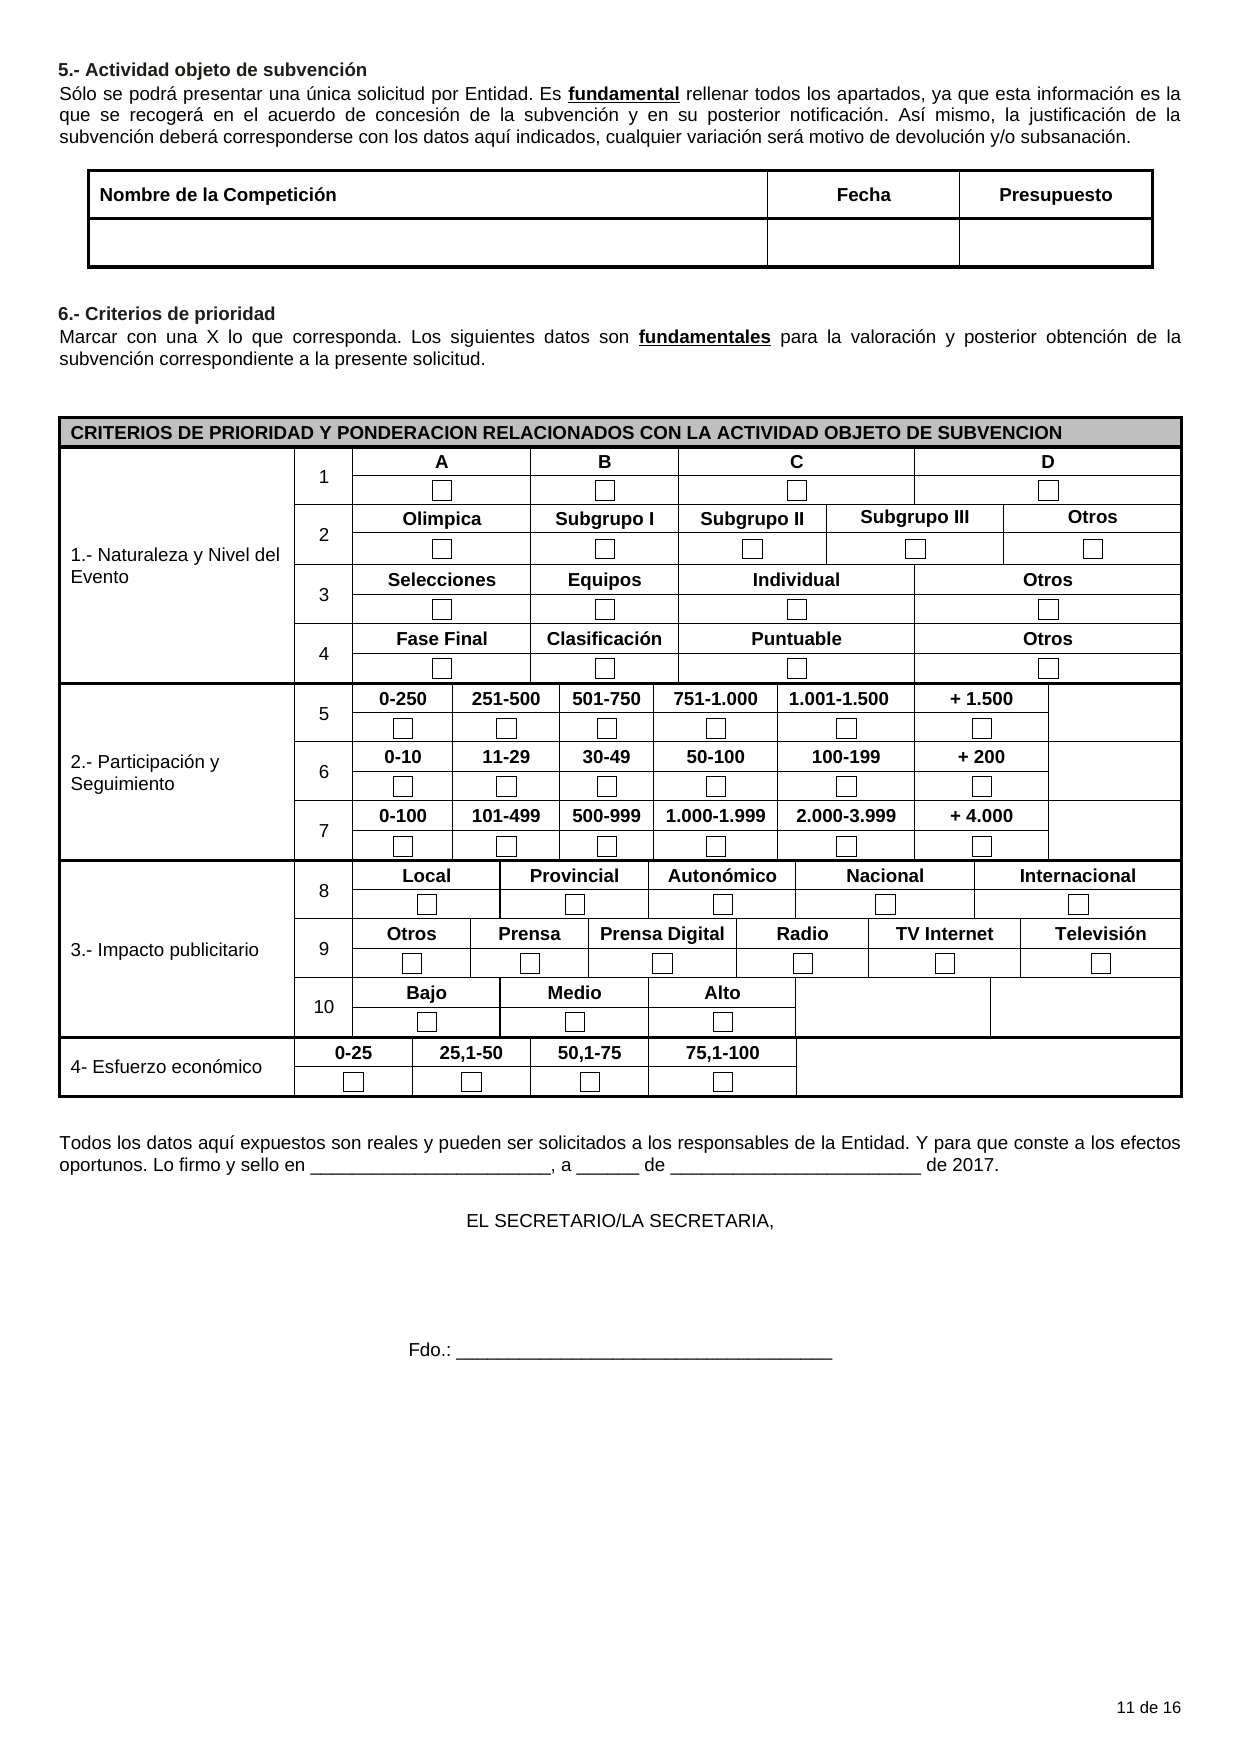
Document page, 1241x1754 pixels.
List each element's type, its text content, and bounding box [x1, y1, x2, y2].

table_cell Otros [915, 624, 1180, 653]
table_cell [975, 890, 1180, 918]
text Todos los datos aquí expuestos son reales y pueden ser solicitados a los responsables de la Entidad. Y para que conste a los efectos oportunos. Lo firmo y sello en _______________________, a ______ de ________________________ de 2017. [59, 1132, 1181, 1175]
table_cell [778, 772, 914, 800]
table_cell [560, 831, 653, 859]
table_cell 5 [295, 685, 352, 741]
table_cell [589, 949, 736, 977]
table_cell [413, 1067, 530, 1095]
table_cell [649, 890, 795, 918]
table_cell [353, 533, 530, 564]
table_cell [654, 713, 777, 741]
table_cell + 200 [915, 742, 1048, 771]
table_cell [1049, 742, 1180, 800]
table_cell 9 [295, 919, 352, 977]
table_cell [353, 772, 452, 800]
table_cell 751-1.000 [654, 685, 777, 712]
table_cell 500-999 [560, 801, 653, 830]
table_cell Subgrupo III [827, 505, 1003, 532]
table_cell [679, 595, 914, 623]
table_cell 251-500 [453, 685, 559, 712]
table_cell [654, 831, 777, 859]
table_cell Local [353, 862, 499, 889]
table_cell [531, 595, 678, 623]
table_cell Televisión [1021, 919, 1180, 948]
table_cell 50,1-75 [531, 1039, 648, 1066]
table_cell 1.000-1.999 [654, 801, 777, 830]
table_cell 0-25 [295, 1039, 412, 1066]
table_cell TV Internet [869, 919, 1020, 948]
table_cell 0-10 [353, 742, 452, 771]
table_cell [679, 476, 914, 504]
table_cell Nacional [796, 862, 974, 889]
table_cell 4 [295, 624, 352, 682]
table_cell Fase Final [353, 624, 530, 653]
table_cell 0-250 [353, 685, 452, 712]
table_cell [1004, 533, 1180, 564]
table_cell [353, 890, 499, 918]
table_cell [353, 595, 530, 623]
text 5.- Actividad objeto de subvención [58, 59, 1181, 81]
table_cell Clasificación [531, 624, 678, 653]
table_cell Subgrupo II [679, 505, 826, 532]
table_cell [353, 476, 530, 504]
table_cell [679, 533, 826, 564]
table_cell 1 [295, 449, 352, 504]
table_cell [1049, 801, 1180, 859]
table_cell [453, 772, 559, 800]
table_cell Puntuable [679, 624, 914, 653]
table_cell 1.- Naturaleza y Nivel del Evento [61, 449, 294, 682]
table_cell Medio [501, 978, 648, 1007]
table_cell [531, 1067, 648, 1095]
table_cell [915, 654, 1180, 682]
table_cell Internacional [975, 862, 1180, 889]
table_cell Alto [649, 978, 795, 1007]
table_cell Otros [915, 565, 1180, 594]
table_cell [560, 772, 653, 800]
table_header CRITERIOS DE PRIORIDAD Y PONDERACION RELACIONADOS CON LA ACTIVIDAD OBJETO DE SUBVENCION [61, 419, 1180, 445]
table_cell 8 [295, 862, 352, 918]
table_cell 501-750 [560, 685, 653, 712]
table_cell [768, 220, 959, 265]
table_cell [353, 831, 452, 859]
table_cell [295, 1067, 412, 1095]
table_cell [915, 713, 1048, 741]
table_cell [501, 1008, 648, 1036]
table_cell [560, 713, 653, 741]
table_cell [649, 1067, 796, 1095]
table_cell 2 [295, 505, 352, 564]
table_cell 30-49 [560, 742, 653, 771]
table_cell 100-199 [778, 742, 914, 771]
text Fdo.: ____________________________________ [59, 1339, 1181, 1360]
table_cell Subgrupo I [531, 505, 678, 532]
table_cell Radio [737, 919, 868, 948]
table_cell 75,1-100 [649, 1039, 796, 1066]
table_cell [471, 949, 588, 977]
table_cell [915, 831, 1048, 859]
table_cell [778, 713, 914, 741]
table_cell 2.- Participación y Seguimiento [61, 685, 294, 859]
text EL SECRETARIO/LA SECRETARIA, [59, 1209, 1181, 1231]
table_cell 101-499 [453, 801, 559, 830]
table_cell [531, 533, 678, 564]
table_cell [796, 978, 990, 1036]
table_cell [453, 831, 559, 859]
table_cell [915, 595, 1180, 623]
table_header Nombre de la Competición [90, 172, 767, 217]
table_cell [353, 713, 452, 741]
table_cell + 4.000 [915, 801, 1048, 830]
table_cell 50-100 [654, 742, 777, 771]
table_cell [778, 831, 914, 859]
table_cell Equipos [531, 565, 678, 594]
table_cell [1021, 949, 1180, 977]
table_cell B [531, 449, 678, 475]
table_cell [915, 772, 1048, 800]
table_cell Selecciones [353, 565, 530, 594]
table_cell [991, 978, 1180, 1036]
table_cell Bajo [353, 978, 499, 1007]
table_cell [960, 220, 1151, 265]
table_cell Individual [679, 565, 914, 594]
table_cell 6 [295, 742, 352, 800]
table_cell 10 [295, 978, 352, 1036]
table_cell [90, 220, 767, 265]
table_cell [1049, 685, 1180, 741]
table_cell 0-100 [353, 801, 452, 830]
table_cell A [353, 449, 530, 475]
table_cell 25,1-50 [413, 1039, 530, 1066]
table_cell [353, 654, 530, 682]
table_cell [827, 533, 1003, 564]
table_cell [353, 1008, 499, 1036]
table_cell C [679, 449, 914, 475]
table_cell [737, 949, 868, 977]
table_cell Olimpica [353, 505, 530, 532]
text Sólo se podrá presentar una única solicitud por Entidad. Es fundamental rellenar todos los apartados, ya que esta información es la que se recogerá en el acuerdo de concesión de la subvención y en su posterior notificación. Así mismo, la justificación de la subvención deberá corresponderse con los datos aquí indicados, cualquier variación será motivo de devolución y/o subsanación. [59, 83, 1181, 147]
table_cell Provincial [501, 862, 648, 889]
table_cell Otros [1004, 505, 1180, 532]
table_cell [531, 476, 678, 504]
table_cell Prensa Digital [589, 919, 736, 948]
table_cell Autonómico [649, 862, 795, 889]
table_cell [649, 1008, 795, 1036]
table_cell [679, 654, 914, 682]
table_cell 4- Esfuerzo económico [61, 1039, 294, 1095]
table_cell [353, 949, 470, 977]
table_cell 3 [295, 565, 352, 623]
table_cell Prensa [471, 919, 588, 948]
table_cell [453, 713, 559, 741]
table_cell Otros [353, 919, 470, 948]
table_cell + 1.500 [915, 685, 1048, 712]
table_cell 1.001-1.500 [778, 685, 914, 712]
table_cell [915, 476, 1180, 504]
table_cell [501, 890, 648, 918]
table_cell [531, 654, 678, 682]
table_cell 11-29 [453, 742, 559, 771]
text 6.- Criterios de prioridad [58, 303, 1181, 324]
table_cell [796, 890, 974, 918]
table_cell 2.000-3.999 [778, 801, 914, 830]
table_cell 3.- Impacto publicitario [61, 862, 294, 1036]
table_cell 7 [295, 801, 352, 859]
table_cell [654, 772, 777, 800]
table_cell D [915, 449, 1180, 475]
text Marcar con una X lo que corresponda. Los siguientes datos son fundamentales para la valoración y posterior obtención de la subvención correspondiente a la presente solicitud. [59, 326, 1181, 369]
table_cell [797, 1039, 1180, 1095]
table_cell [869, 949, 1020, 977]
table_header Fecha [768, 172, 959, 217]
table_header Presupuesto [960, 172, 1151, 217]
